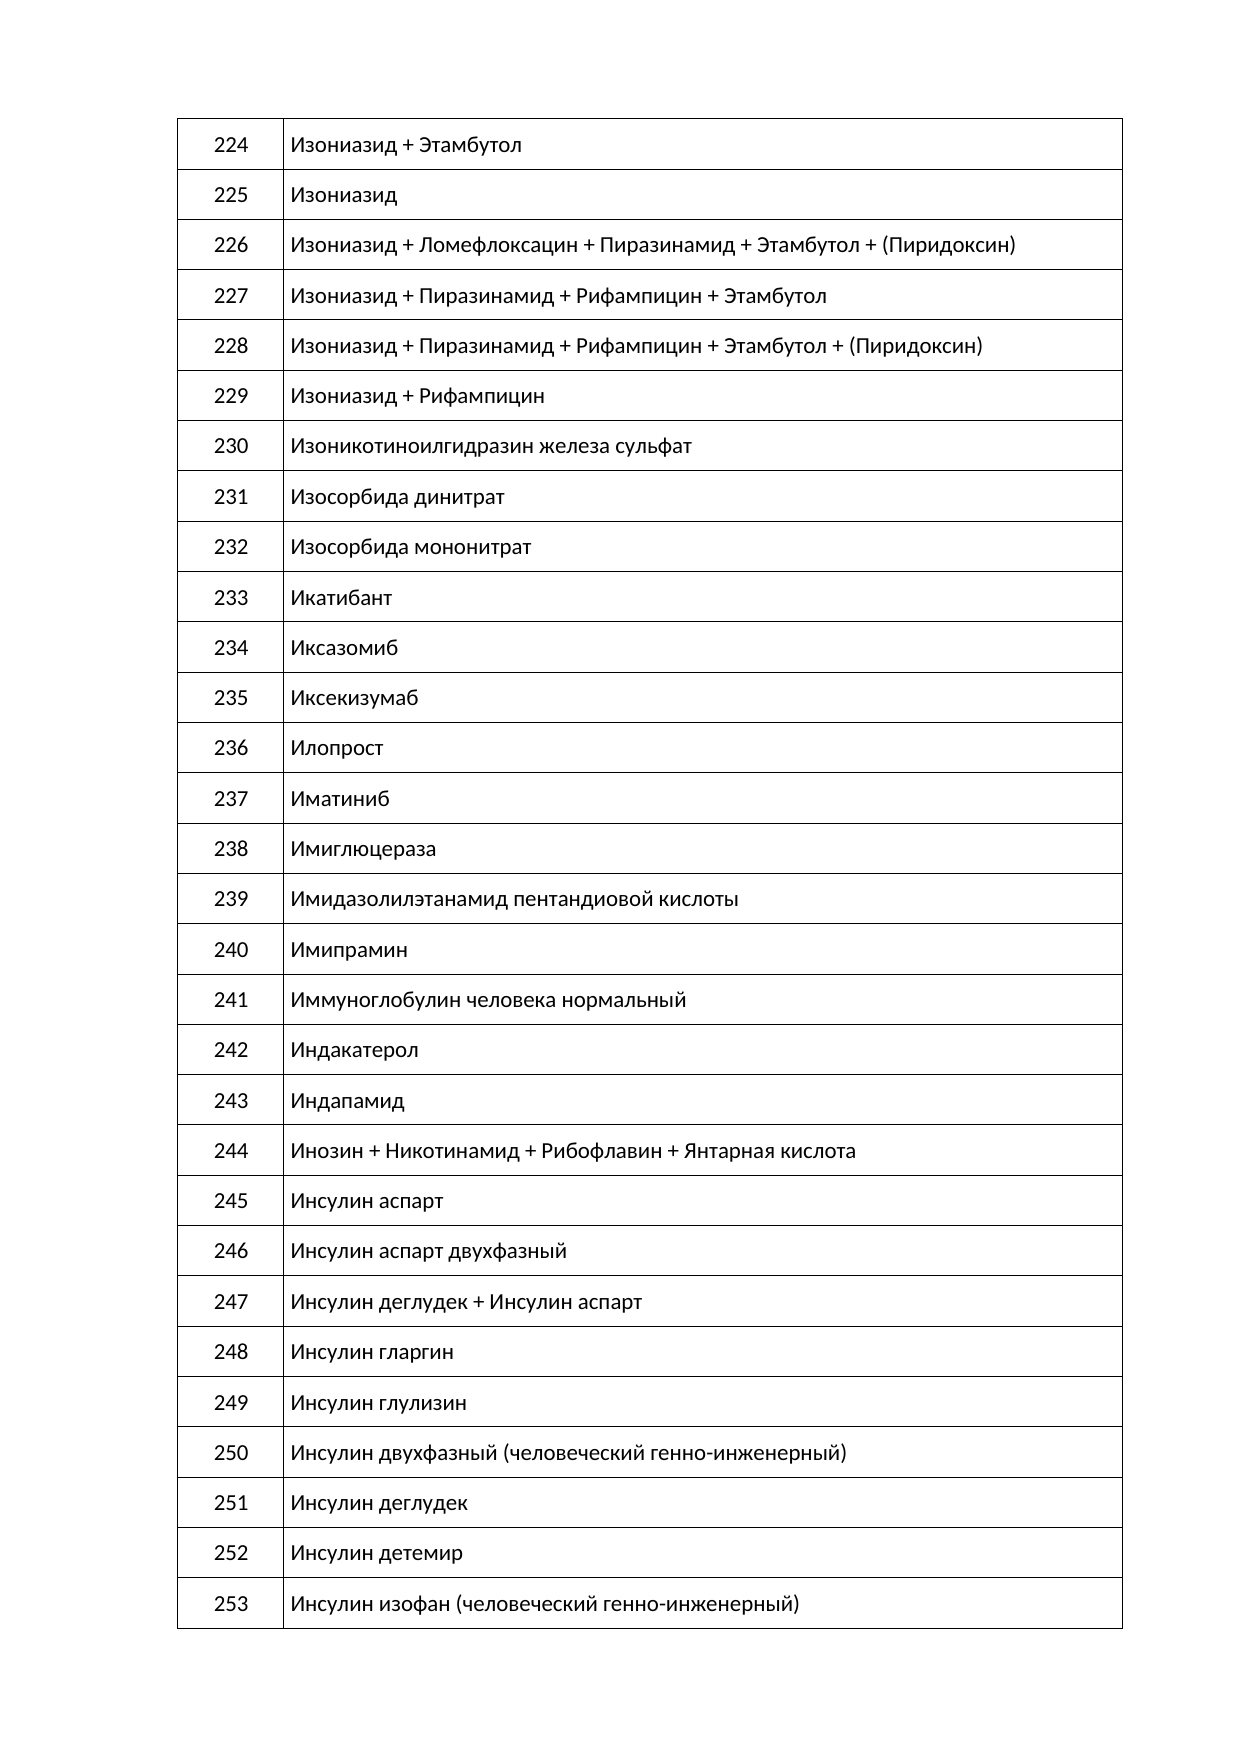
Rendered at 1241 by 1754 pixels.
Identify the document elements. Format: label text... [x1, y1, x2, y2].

table_cell Инсулин деглудек [284, 1478, 1122, 1527]
table_cell 227 [178, 270, 283, 319]
table_cell 248 [178, 1327, 283, 1376]
table_cell Изониазид + Этамбутол [284, 119, 1122, 168]
table_cell 225 [178, 170, 283, 219]
table_cell Иксекизумаб [284, 673, 1122, 722]
table_cell 244 [178, 1125, 283, 1175]
table_cell Имидазолилэтанамид пентандиовой кислоты [284, 874, 1122, 923]
table_cell 253 [178, 1578, 283, 1627]
table_cell 232 [178, 522, 283, 571]
table_cell Инсулин гларгин [284, 1327, 1122, 1376]
table_cell Изониазид + Пиразинамид + Рифампицин + Этамбутол [284, 270, 1122, 319]
table_cell Индапамид [284, 1075, 1122, 1124]
table_cell 239 [178, 874, 283, 923]
table_cell Инсулин деглудек + Инсулин аспарт [284, 1276, 1122, 1326]
table_cell Изоникотиноилгидразин железа сульфат [284, 421, 1122, 470]
table_cell Инсулин изофан (человеческий генно-инженерный) [284, 1578, 1122, 1627]
table_cell Иксазомиб [284, 622, 1122, 672]
table_cell 250 [178, 1427, 283, 1477]
table_cell 235 [178, 673, 283, 722]
table_cell 245 [178, 1176, 283, 1225]
table_cell 251 [178, 1478, 283, 1527]
table_cell 237 [178, 773, 283, 822]
table_cell Изониазид + Рифампицин [284, 371, 1122, 420]
table_cell 231 [178, 471, 283, 521]
table_cell Иматиниб [284, 773, 1122, 822]
table_cell Инсулин двухфазный (человеческий генно-инженерный) [284, 1427, 1122, 1477]
table_cell Инсулин детемир [284, 1528, 1122, 1577]
table_cell Изониазид + Ломефлоксацин + Пиразинамид + Этамбутол + (Пиридоксин) [284, 220, 1122, 269]
table_cell Индакатерол [284, 1025, 1122, 1074]
table_cell Инсулин аспарт двухфазный [284, 1226, 1122, 1275]
table_cell 249 [178, 1377, 283, 1426]
table_cell 229 [178, 371, 283, 420]
table_cell 252 [178, 1528, 283, 1577]
table_cell 228 [178, 320, 283, 370]
table_cell 246 [178, 1226, 283, 1275]
table_cell Инсулин глулизин [284, 1377, 1122, 1426]
table_cell Изосорбида динитрат [284, 471, 1122, 521]
table_cell Имипрамин [284, 924, 1122, 973]
table_cell Иммуноглобулин человека нормальный [284, 975, 1122, 1024]
table_cell 233 [178, 572, 283, 621]
table_cell 230 [178, 421, 283, 470]
table_cell 243 [178, 1075, 283, 1124]
table_cell 238 [178, 824, 283, 873]
table_cell Изосорбида мононитрат [284, 522, 1122, 571]
table_cell Инсулин аспарт [284, 1176, 1122, 1225]
table_cell 236 [178, 723, 283, 772]
table_cell 234 [178, 622, 283, 672]
table_cell 240 [178, 924, 283, 973]
table_cell 224 [178, 119, 283, 168]
table_cell Икатибант [284, 572, 1122, 621]
table_cell Изониазид + Пиразинамид + Рифампицин + Этамбутол + (Пиридоксин) [284, 320, 1122, 370]
table_cell 241 [178, 975, 283, 1024]
table_cell Изониазид [284, 170, 1122, 219]
table_cell Илопрост [284, 723, 1122, 772]
table_cell Инозин + Никотинамид + Рибофлавин + Янтарная кислота [284, 1125, 1122, 1175]
table_cell 226 [178, 220, 283, 269]
table_cell 247 [178, 1276, 283, 1326]
table_cell 242 [178, 1025, 283, 1074]
table_cell Имиглюцераза [284, 824, 1122, 873]
